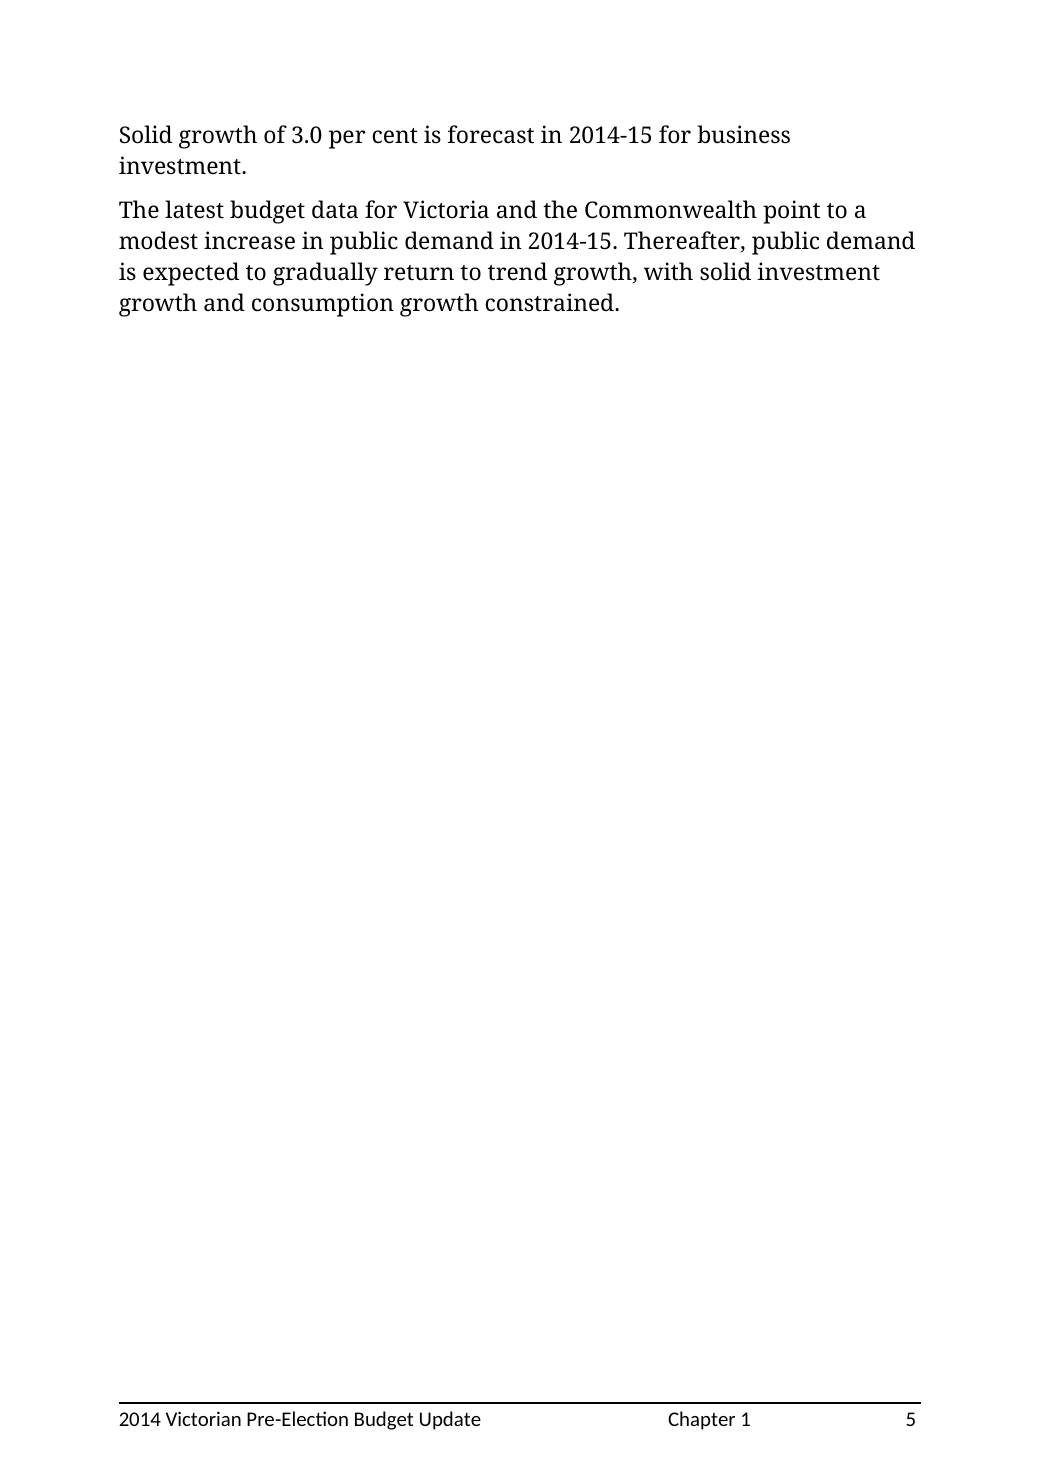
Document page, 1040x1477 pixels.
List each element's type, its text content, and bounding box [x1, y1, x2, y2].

text The latest budget data for Victoria and the Commonwealth point to a modest increase in public demand in 2014-15. Thereafter, public demand is expected to gradually return to trend growth, with solid investment growth and consumption growth constrained. [118, 193, 921, 318]
text Solid growth of 3.0 per cent is forecast in 2014-15 for business investment. [118, 118, 921, 181]
